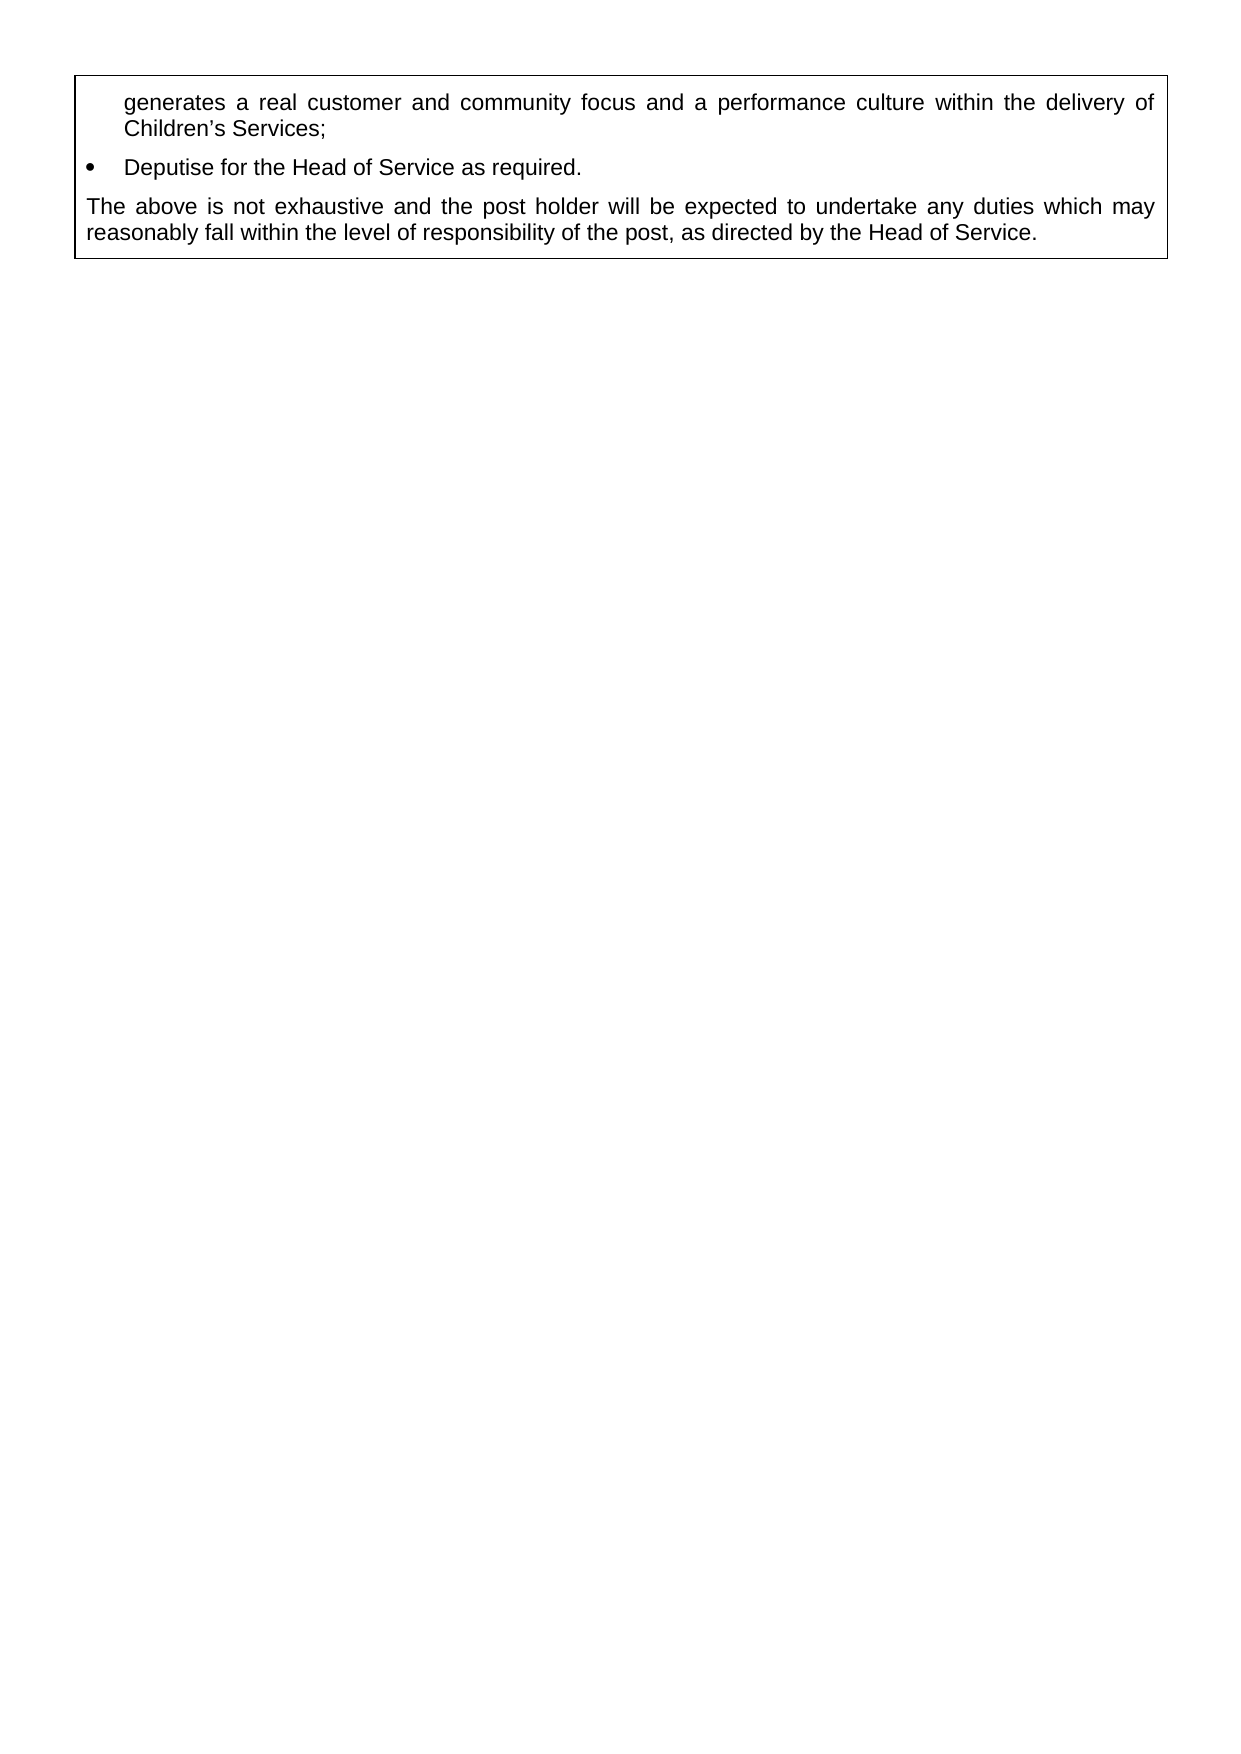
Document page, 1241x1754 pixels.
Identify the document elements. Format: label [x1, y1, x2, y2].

table_cell [76, 76, 1167, 258]
